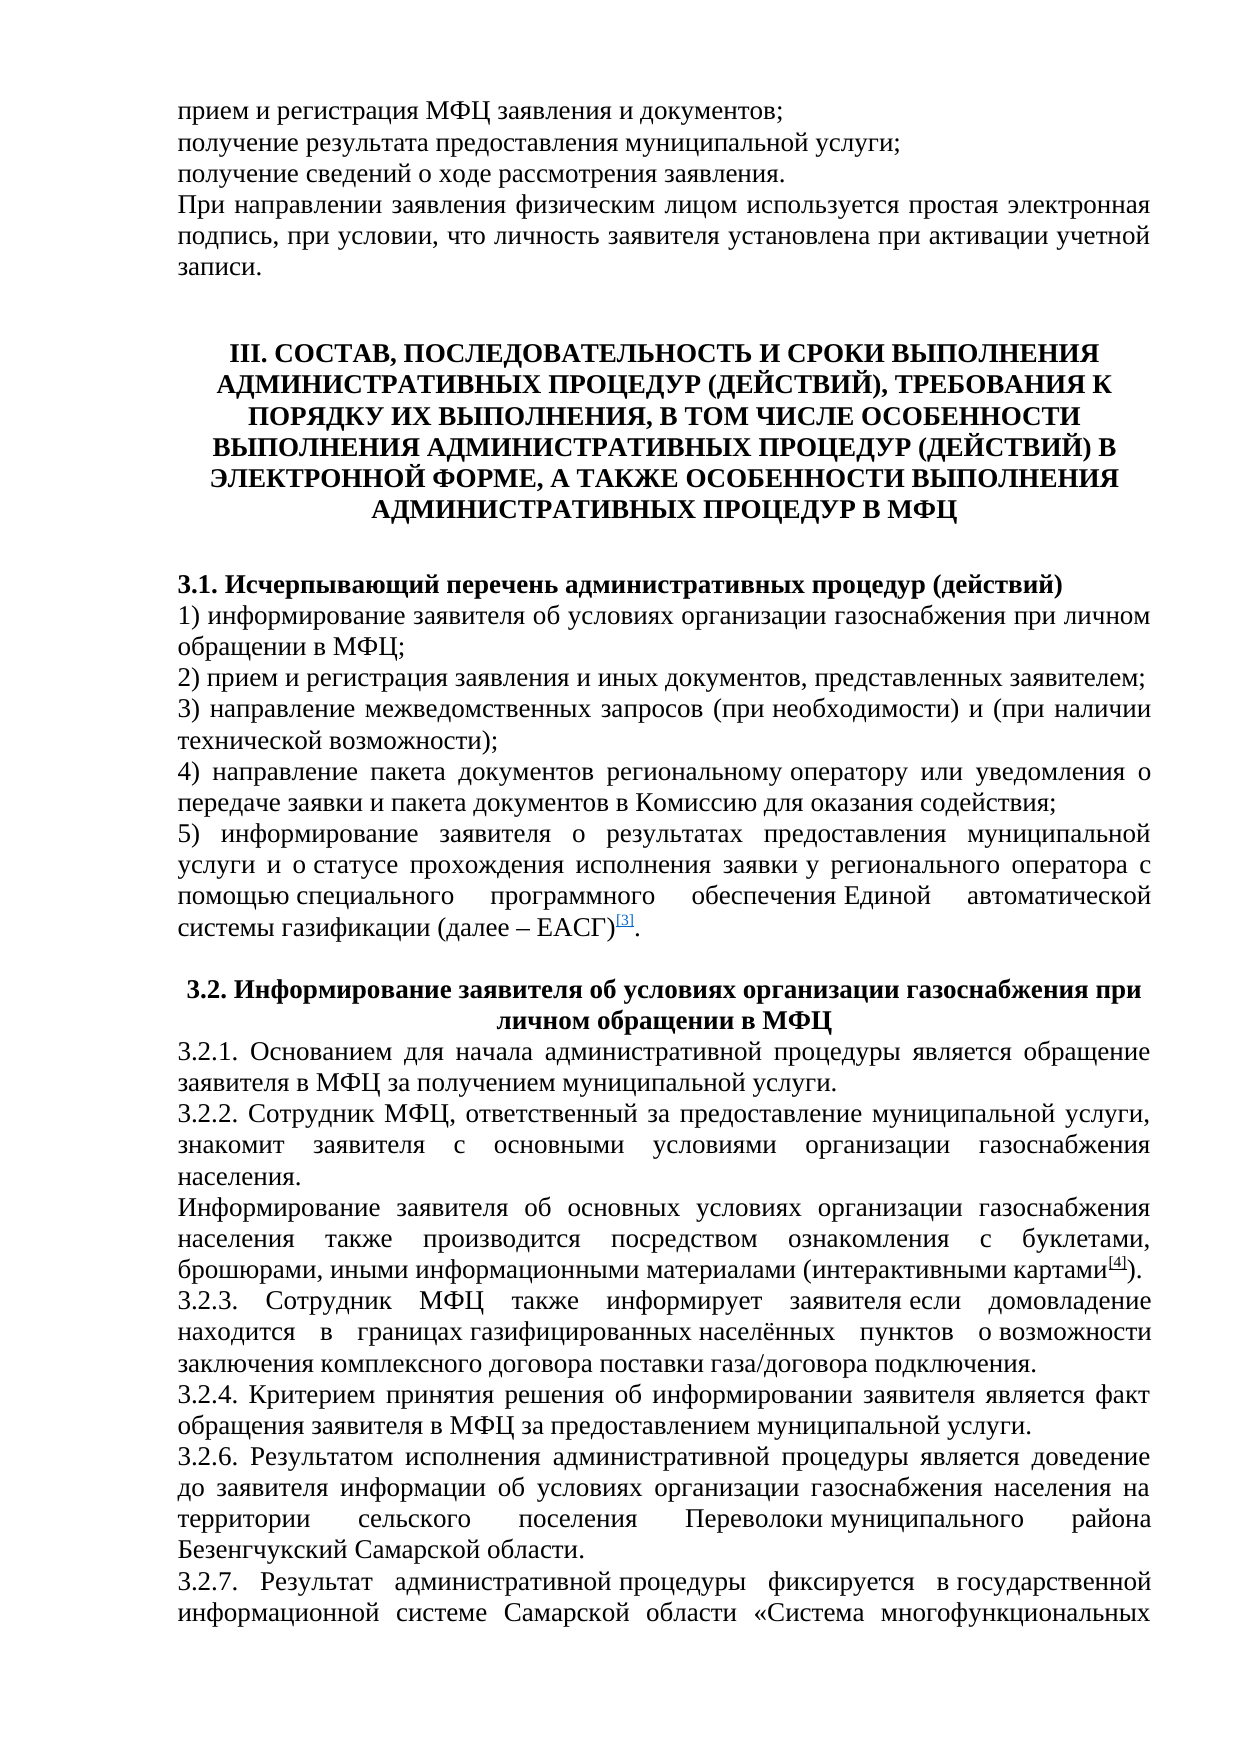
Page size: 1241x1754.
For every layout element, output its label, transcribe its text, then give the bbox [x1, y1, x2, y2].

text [177, 1565, 1152, 1627]
text 3.2.4. Критерием принятия решения об информировании заявителя является факт обращения заявителя в МФЦ за предоставлением муниципальной услуги. [177, 1378, 1152, 1440]
text прием и регистрация МФЦ заявления и документов; [177, 94, 1152, 126]
text 4) направление пакета документов региональному оператору или уведомления о передаче заявки и пакета документов в Комиссию для оказания содействия; [177, 755, 1152, 817]
text III. СОСТАВ, ПОСЛЕДОВАТЕЛЬНОСТЬ И СРОКИ ВЫПОЛНЕНИЯ АДМИНИСТРАТИВНЫХ ПРОЦЕДУР (ДЕЙСТВИЙ), ТРЕБОВАНИЯ К ПОРЯДКУ ИХ ВЫПОЛНЕНИЯ, В ТОМ ЧИСЛЕ ОСОБЕННОСТИ ВЫПОЛНЕНИЯ АДМИНИСТРАТИВНЫХ ПРОЦЕДУР (ДЕЙСТВИЙ) В ЭЛЕКТРОННОЙ ФОРМЕ, А ТАКЖЕ ОСОБЕННОСТИ ВЫПОЛНЕНИЯ АДМИНИСТРАТИВНЫХ ПРОЦЕДУР В МФЦ [185, 337, 1144, 524]
text 3.2. Информирование заявителя об условиях организации газоснабжения при личном обращении в МФЦ [177, 973, 1152, 1035]
text 5) информирование заявителя о результатах предоставления муниципальной услуги и о статусе прохождения исполнения заявки у регионального оператора с помощью специального программного обеспечения Единой автоматической системы газификации (далее – ЕАСГ)[3]. [177, 817, 1152, 942]
text получение сведений о ходе рассмотрения заявления. [177, 157, 1152, 188]
text 3.2.3. Сотрудник МФЦ также информирует заявителя если домовладение находится в границах газифицированных населённых пунктов о возможности заключения комплексного договора поставки газа/договора подключения. [177, 1284, 1152, 1378]
text 1) информирование заявителя об условиях организации газоснабжения при личном обращении в МФЦ; [177, 599, 1152, 661]
text 3.1. Исчерпывающий перечень административных процедур (действий) [177, 568, 1152, 599]
text Информирование заявителя об основных условиях организации газоснабжения населения также производится посредством ознакомления с буклетами, брошюрами, иными информационными материалами (интерактивными картами[4]). [177, 1191, 1152, 1284]
text 3.2.1. Основанием для начала административной процедуры является обращение заявителя в МФЦ за получением муниципальной услуги. [177, 1035, 1152, 1097]
text 2) прием и регистрация заявления и иных документов, представленных заявителем; [177, 661, 1152, 693]
text 3) направление межведомственных запросов (при необходимости) и (при наличии технической возможности); [177, 693, 1152, 755]
text получение результата предоставления муниципальной услуги; [177, 126, 1152, 157]
text 3.2.2. Сотрудник МФЦ, ответственный за предоставление муниципальной услуги, знакомит заявителя с основными условиями организации газоснабжения населения. [177, 1097, 1152, 1191]
text 3.2.6. Результатом исполнения административной процедуры является доведение до заявителя информации об условиях организации газоснабжения населения на территории сельского поселения Переволоки муниципального района Безенгчукский Самарской области. [177, 1440, 1152, 1565]
text При направлении заявления физическим лицом используется простая электронная подпись, при условии, что личность заявителя установлена при активации учетной записи. [177, 188, 1152, 281]
